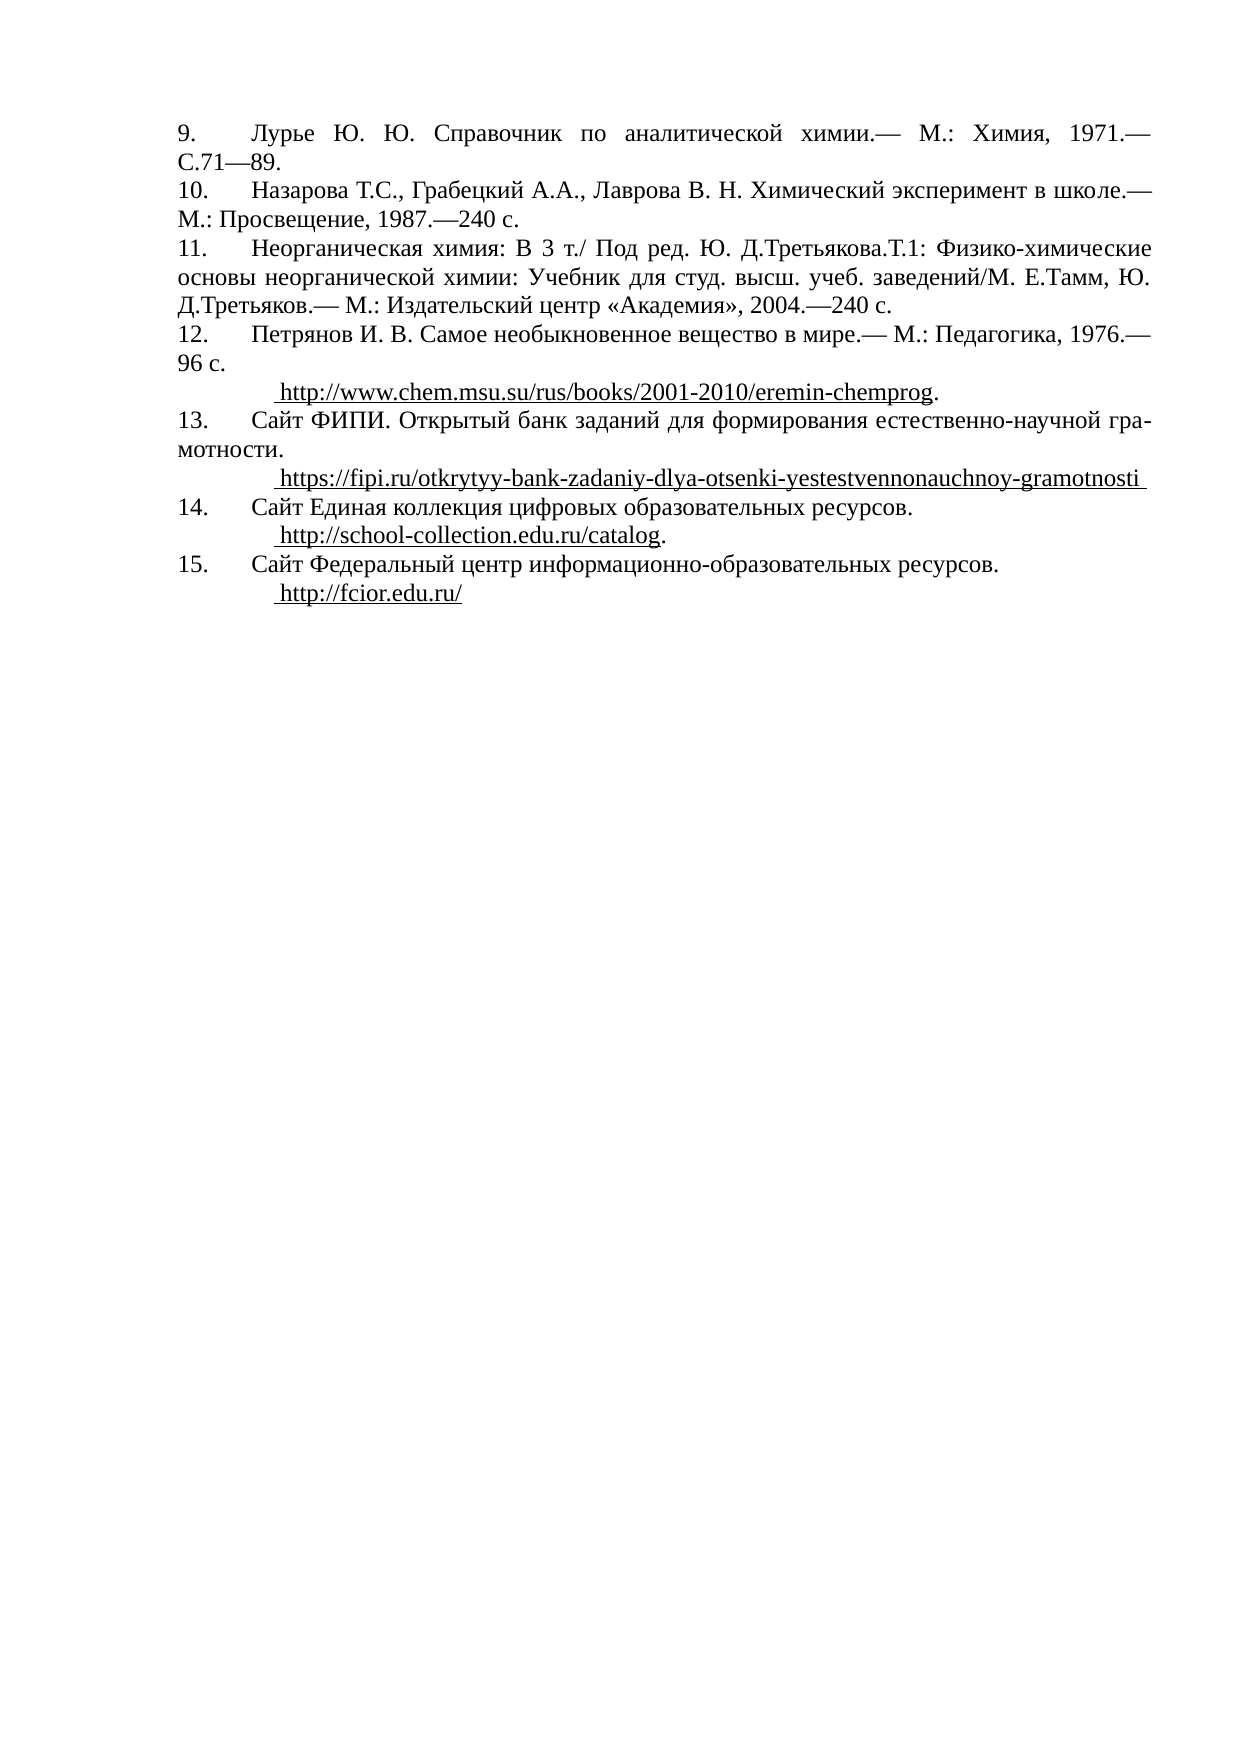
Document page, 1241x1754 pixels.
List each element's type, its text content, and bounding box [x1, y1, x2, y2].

list Лурье Ю. Ю. Справочник по аналитической химии.— М.: Химия, 1971.— С.71―89. [177, 118, 1152, 176]
text http://www.chem.msu.su/rus/books/2001-2010/eremin-chemprog. [177, 377, 1152, 406]
list Петрянов И. В. Самое необыкновенное вещество в мире.— М.: Педагогика, 1976.— 96 с. [177, 319, 1152, 377]
list Сайт ФИПИ. Открытый банк заданий для формирования естественно-научной грамотности. [177, 406, 1152, 463]
list Назарова Т.С., Грабецкий А.А., Лаврова В. Н. Химический эксперимент в школе.— М.: Просвещение, 1987.—240 с. [177, 176, 1152, 233]
list Сайт Федеральный центр информационно-образовательных ресурсов. [177, 549, 1152, 578]
text http://school-collection.edu.ru/catalog. [177, 521, 1152, 549]
text http://fcior.edu.ru/ [177, 578, 1152, 607]
list Сайт Единая коллекция цифровых образовательных ресурсов. [177, 492, 1152, 521]
list Неорганическая химия: В 3 т./ Под ред. Ю. Д.Третьякова.Т.1: Физико-химические основы неорганической химии: Учебник для студ. высш. учеб. заведений/М. Е.Тамм, Ю. Д.Третьяков.— М.: Издательский центр «Академия», 2004.—240 с. [177, 233, 1152, 319]
text https://fipi.ru/otkrytyy-bank-zadaniy-dlya-otsenki-yestestvennonauchnoy-gramotnosti [177, 463, 1152, 492]
